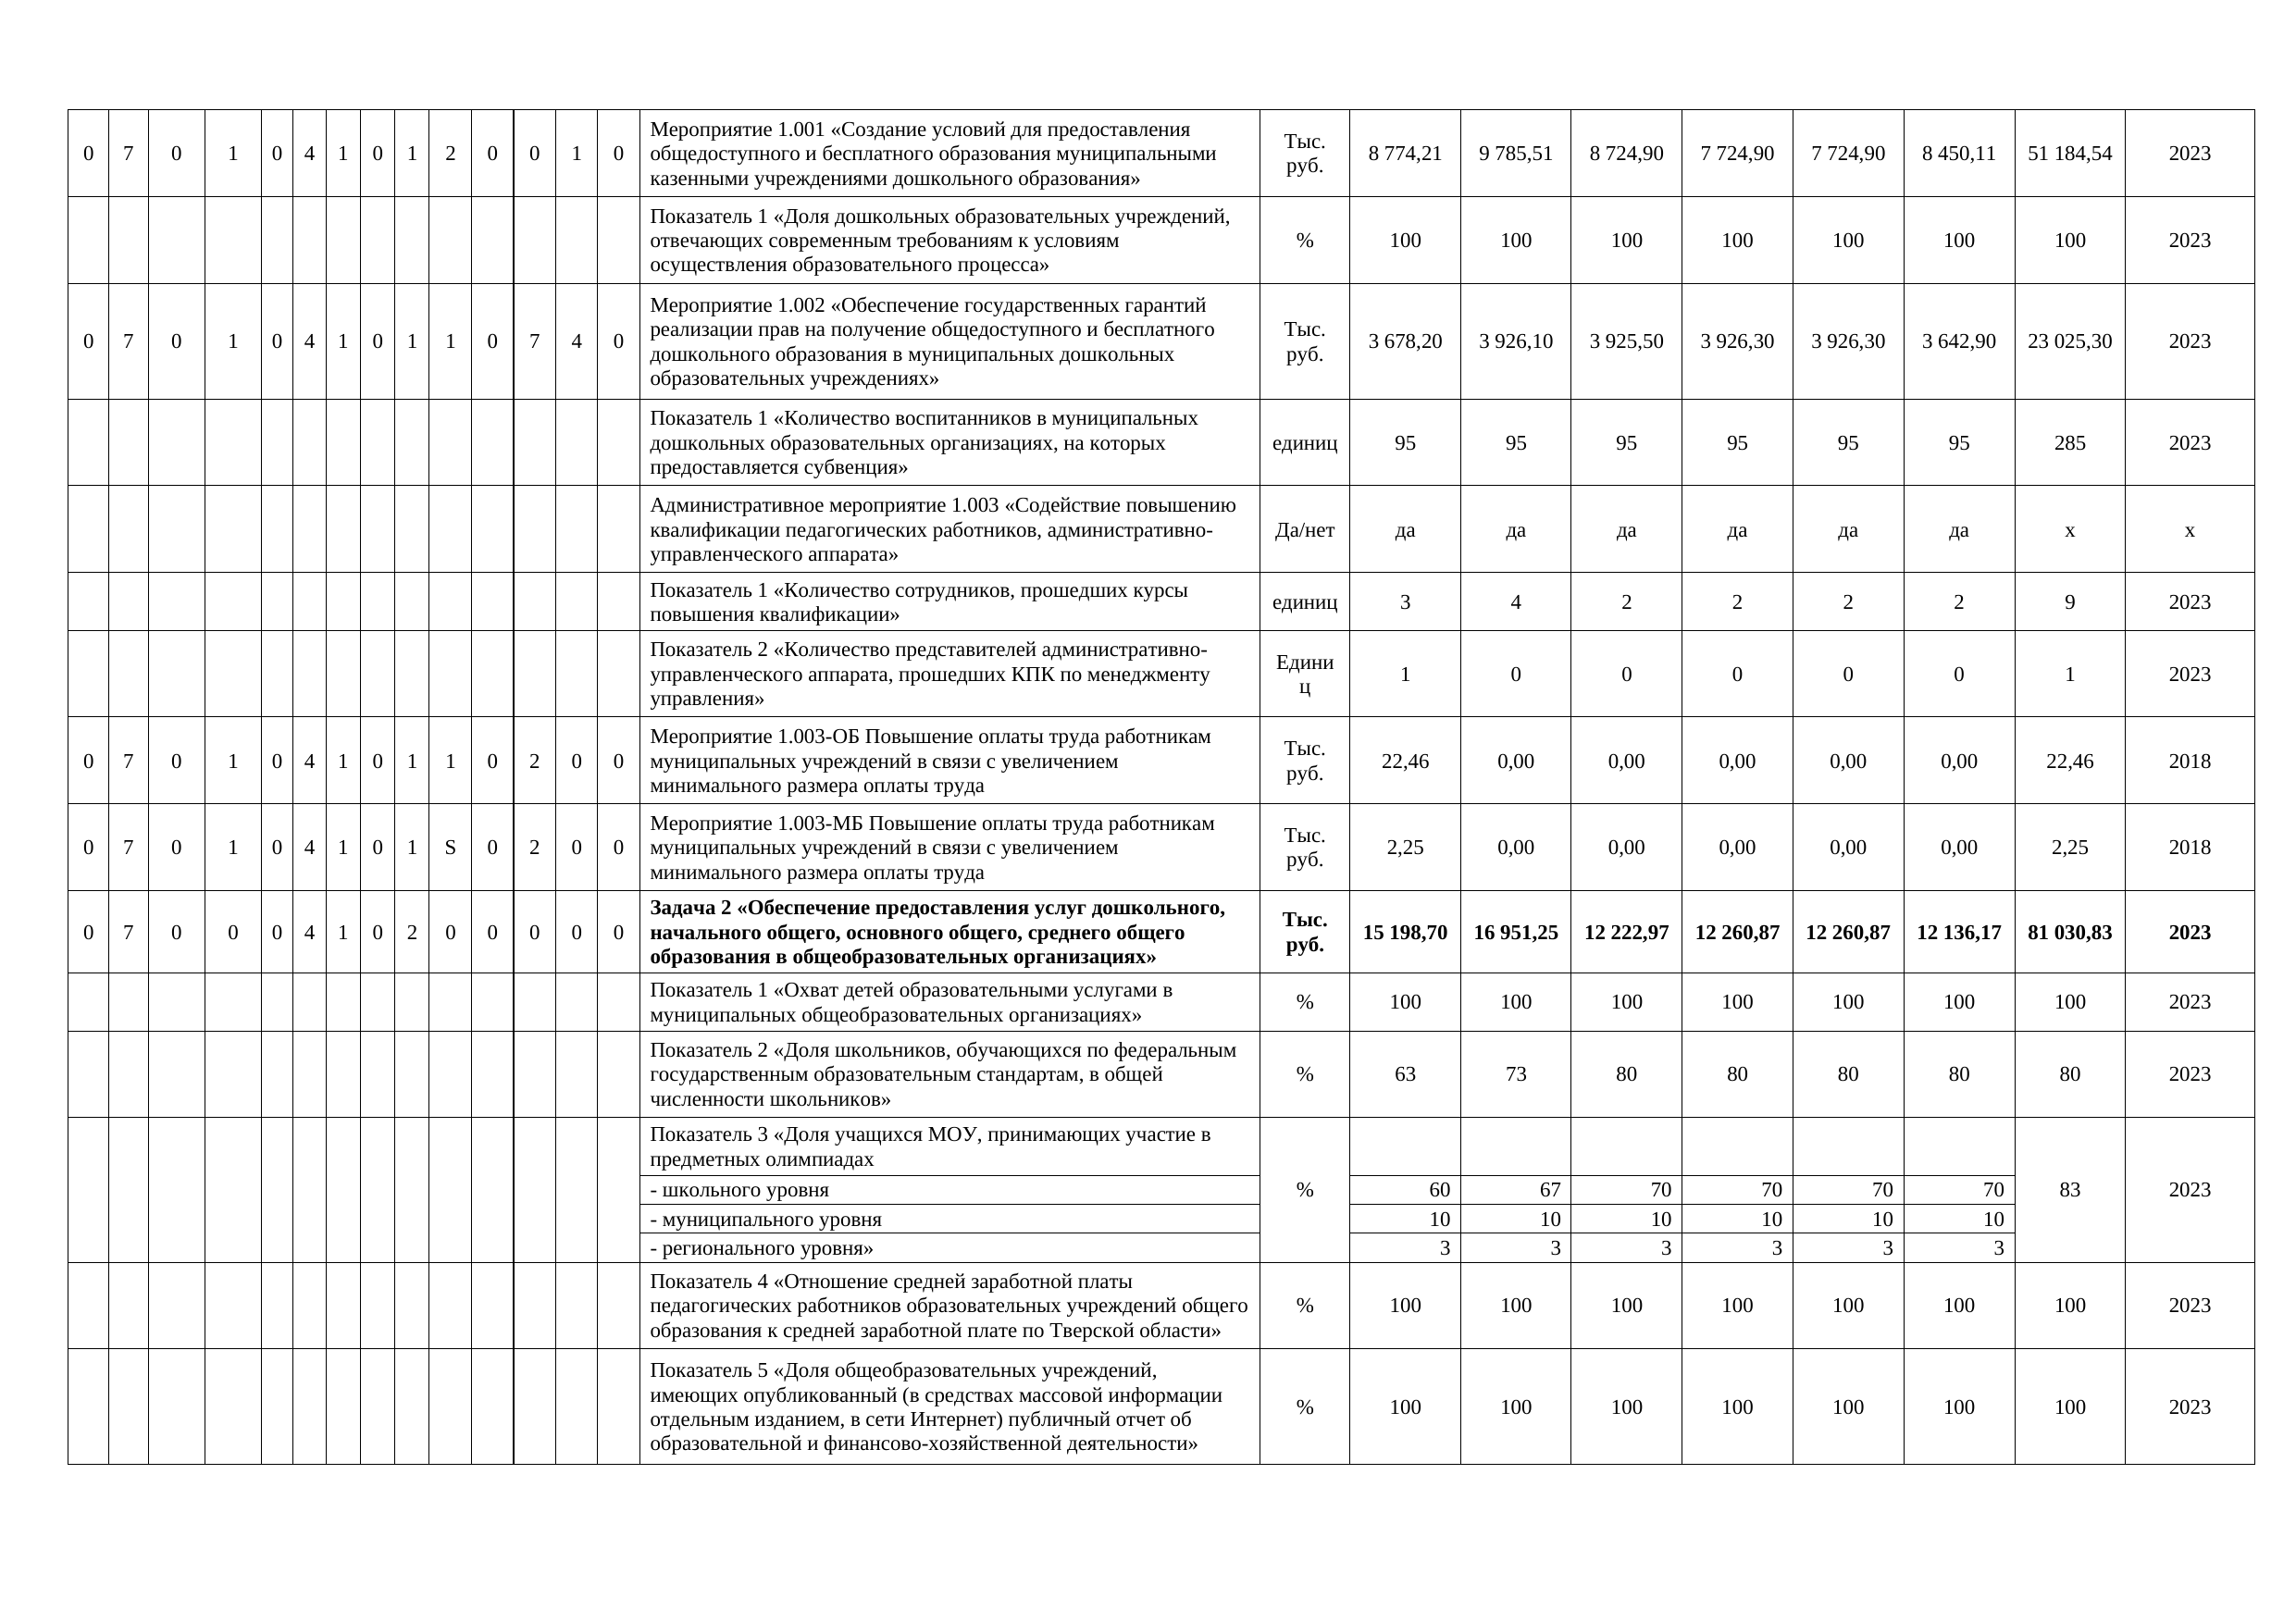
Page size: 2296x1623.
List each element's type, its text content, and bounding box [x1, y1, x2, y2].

table_cell 3 [1350, 1233, 1460, 1261]
table_cell 3 [1682, 1233, 1793, 1261]
table_cell да [1682, 486, 1793, 572]
table_cell [361, 631, 394, 716]
table_cell [293, 1118, 326, 1261]
table_cell 0 [68, 891, 108, 973]
table_cell [293, 486, 326, 572]
table_cell [149, 973, 205, 1030]
table_cell 100 [1793, 973, 1904, 1030]
table_cell [598, 973, 639, 1030]
table_cell 100 [1682, 197, 1793, 283]
table_cell 100 [2016, 1349, 2125, 1464]
table_cell 0 [149, 717, 205, 803]
table_cell Показатель 5 «Доля общеобразовательных учреждений, имеющих опубликованный (в средствах массовой информации отдельным изданием, в сети Интернет) публичный отчет об образовательной и финансово-хозяйственной деятельности» [640, 1349, 1260, 1464]
table_cell % [1260, 197, 1349, 283]
table_cell 1 [205, 804, 261, 890]
table_cell [327, 1118, 360, 1261]
table_cell [1571, 1118, 1682, 1175]
table_cell 0 [1793, 631, 1904, 716]
table_cell [515, 400, 555, 485]
table_cell [556, 400, 597, 485]
table_cell 4 [293, 891, 326, 973]
table_cell [598, 1032, 639, 1117]
table_cell Показатель 1 «Доля дошкольных образовательных учреждений, отвечающих современным требованиям к условиям осуществления образовательного процесса» [640, 197, 1260, 283]
table_cell 2,25 [2016, 804, 2125, 890]
table_cell [68, 1263, 108, 1348]
table_cell [293, 1032, 326, 1117]
table_cell [395, 573, 428, 630]
table_cell 0 [361, 110, 394, 196]
table_cell 0 [472, 110, 513, 196]
table_cell 0 [262, 891, 292, 973]
table_cell 95 [1905, 400, 2015, 485]
table_cell [429, 1118, 471, 1261]
table_cell 15 198,70 [1350, 891, 1460, 973]
table_cell да [1793, 486, 1904, 572]
table_cell 1 [556, 110, 597, 196]
table_cell Показатель 1 «Количество воспитанников в муниципальных дошкольных образовательных организациях, на которых предоставляется субвенция» [640, 400, 1260, 485]
table_cell [327, 486, 360, 572]
table_cell [598, 197, 639, 283]
table_cell [109, 1349, 148, 1464]
table_cell 3 925,50 [1571, 284, 1682, 399]
table_cell [515, 973, 555, 1030]
table_cell Показатель 4 «Отношение средней заработной платы педагогических работников образовательных учреждений общего образования к средней заработной плате по Тверской области» [640, 1263, 1260, 1348]
table_cell [68, 486, 108, 572]
table_cell [293, 631, 326, 716]
table_cell Мероприятие 1.001 «Создание условий для предоставления общедоступного и бесплатного образования муниципальными казенными учреждениями дошкольного образования» [640, 110, 1260, 196]
table_cell 22,46 [1350, 717, 1460, 803]
table_cell [598, 631, 639, 716]
table_cell 100 [1571, 973, 1682, 1030]
table_cell [395, 973, 428, 1030]
table_cell [556, 1263, 597, 1348]
table_cell [327, 631, 360, 716]
table_cell Тыс. руб. [1260, 717, 1349, 803]
table_cell 100 [1461, 1263, 1570, 1348]
table_cell 12 260,87 [1793, 891, 1904, 973]
table_cell [556, 573, 597, 630]
table_cell 3 [1905, 1233, 2015, 1261]
table_cell [515, 1263, 555, 1348]
table_cell 95 [1571, 400, 1682, 485]
table_cell 0,00 [1461, 804, 1570, 890]
table_cell 80 [2016, 1032, 2125, 1117]
table_cell 10 [1571, 1205, 1682, 1233]
table_cell [149, 197, 205, 283]
table_cell 95 [1793, 400, 1904, 485]
table_cell [515, 1349, 555, 1464]
table_cell 0 [149, 891, 205, 973]
table_cell [1905, 1118, 2015, 1175]
table_cell [556, 973, 597, 1030]
table_cell 2 [1905, 573, 2015, 630]
table_cell да [1461, 486, 1570, 572]
table_cell [1461, 1118, 1570, 1175]
table_cell 0,00 [1682, 804, 1793, 890]
table_cell [293, 1349, 326, 1464]
table_cell [205, 1118, 261, 1261]
table_cell 0 [598, 110, 639, 196]
table_cell [598, 573, 639, 630]
table_cell 2023 [2126, 284, 2254, 399]
table_cell [472, 1263, 513, 1348]
table_cell 80 [1905, 1032, 2015, 1117]
table_cell [429, 1032, 471, 1117]
table_cell 100 [1461, 1349, 1570, 1464]
table_cell 3 926,30 [1793, 284, 1904, 399]
table_cell [598, 400, 639, 485]
table_cell 0,00 [1682, 717, 1793, 803]
table_cell [262, 486, 292, 572]
table_cell 10 [1461, 1205, 1570, 1233]
table_cell [472, 1349, 513, 1464]
table_cell 2023 [2126, 1263, 2254, 1348]
table_cell [395, 1349, 428, 1464]
table_cell [293, 573, 326, 630]
table_cell [293, 197, 326, 283]
table_cell 0,00 [1571, 804, 1682, 890]
table_cell [429, 573, 471, 630]
table_cell [327, 973, 360, 1030]
table_cell [109, 631, 148, 716]
table_cell [68, 573, 108, 630]
table_cell 285 [2016, 400, 2125, 485]
table_cell [598, 1118, 639, 1261]
table_cell 0 [149, 110, 205, 196]
table_cell 1 [327, 284, 360, 399]
table_cell [109, 1118, 148, 1261]
table_cell 3 926,10 [1461, 284, 1570, 399]
table_cell 0 [149, 284, 205, 399]
table_cell 8 450,11 [1905, 110, 2015, 196]
table_cell 100 [1350, 1349, 1460, 1464]
table_cell 100 [1350, 973, 1460, 1030]
table_cell 100 [2016, 1263, 2125, 1348]
table_cell [556, 486, 597, 572]
table_cell 100 [1793, 197, 1904, 283]
table_cell 100 [1793, 1349, 1904, 1464]
table_cell 4 [293, 804, 326, 890]
table_cell 9 [2016, 573, 2125, 630]
table_cell 1 [327, 717, 360, 803]
table_cell 0 [149, 804, 205, 890]
table_cell 63 [1350, 1032, 1460, 1117]
table_cell [515, 631, 555, 716]
table_cell 2 [515, 804, 555, 890]
table_cell % [1260, 973, 1349, 1030]
table_cell [205, 1263, 261, 1348]
table_cell 2,25 [1350, 804, 1460, 890]
table_cell 0 [556, 717, 597, 803]
table_cell 100 [2016, 973, 2125, 1030]
table_cell 10 [1350, 1205, 1460, 1233]
table_cell [472, 197, 513, 283]
table_cell [109, 486, 148, 572]
table_cell Тыс. руб. [1260, 804, 1349, 890]
table_cell [472, 1032, 513, 1117]
table_cell 0 [1905, 631, 2015, 716]
table_cell 0 [68, 284, 108, 399]
table_cell 1 [205, 717, 261, 803]
table_cell 70 [1905, 1176, 2015, 1204]
table_cell [361, 1032, 394, 1117]
table_cell [293, 400, 326, 485]
table_cell S [429, 804, 471, 890]
table_cell [472, 486, 513, 572]
table_cell да [1571, 486, 1682, 572]
table_cell 0 [472, 891, 513, 973]
table_cell 100 [2016, 197, 2125, 283]
table_cell 0 [556, 891, 597, 973]
table_cell [429, 631, 471, 716]
table_cell [262, 573, 292, 630]
table_cell [361, 1118, 394, 1261]
table_cell Мероприятие 1.003-ОБ Повышение оплаты труда работникам муниципальных учреждений в связи с увеличением минимального размера оплаты труда [640, 717, 1260, 803]
table_cell [109, 1032, 148, 1117]
table_cell 0,00 [1461, 717, 1570, 803]
table_cell 0,00 [1793, 717, 1904, 803]
table_cell 2 [1682, 573, 1793, 630]
table_cell [429, 1349, 471, 1464]
table_cell 2023 [2126, 973, 2254, 1030]
table_cell [293, 973, 326, 1030]
table_cell 80 [1571, 1032, 1682, 1117]
table_cell 2023 [2126, 110, 2254, 196]
table_cell 0 [472, 804, 513, 890]
table_cell [205, 1349, 261, 1464]
table_cell 8 774,21 [1350, 110, 1460, 196]
table_cell [429, 486, 471, 572]
table_cell [556, 1349, 597, 1464]
table_cell 2 [429, 110, 471, 196]
table_cell [327, 400, 360, 485]
table_cell 0 [1571, 631, 1682, 716]
table_cell [205, 973, 261, 1030]
table_cell 80 [1793, 1032, 1904, 1117]
table_cell [361, 197, 394, 283]
table_cell 12 136,17 [1905, 891, 2015, 973]
table_cell 2023 [2126, 573, 2254, 630]
table_cell 100 [1461, 197, 1570, 283]
table_cell 100 [1682, 1349, 1793, 1464]
table_cell 2023 [2126, 891, 2254, 973]
table_cell 0 [429, 891, 471, 973]
table_cell [515, 1118, 555, 1261]
table_cell 100 [1682, 973, 1793, 1030]
table_cell 70 [1793, 1176, 1904, 1204]
table_cell 1 [429, 284, 471, 399]
table_cell 100 [1571, 1349, 1682, 1464]
table_cell 4 [556, 284, 597, 399]
table_cell 3 642,90 [1905, 284, 2015, 399]
table_cell 7 724,90 [1793, 110, 1904, 196]
table_cell 1 [205, 284, 261, 399]
table_cell 0 [361, 284, 394, 399]
table_cell 12 222,97 [1571, 891, 1682, 973]
table_cell [68, 1118, 108, 1261]
table_cell [109, 400, 148, 485]
table_cell [472, 631, 513, 716]
table_cell Показатель 1 «Количество сотрудников, прошедших курсы повышения квалификации» [640, 573, 1260, 630]
table_cell 7 [109, 891, 148, 973]
table_cell Показатель 2 «Доля школьников, обучающихся по федеральным государственным образовательным стандартам, в общей численности школьников» [640, 1032, 1260, 1117]
table_cell [395, 486, 428, 572]
table_cell [149, 486, 205, 572]
table_cell 60 [1350, 1176, 1460, 1204]
table_cell [472, 1118, 513, 1261]
table_cell [262, 1349, 292, 1464]
table_cell 2 [515, 717, 555, 803]
table_cell 0 [361, 804, 394, 890]
table_cell [262, 197, 292, 283]
table_cell 3 [1350, 573, 1460, 630]
table_cell - школьного уровня [640, 1176, 1260, 1204]
table_cell [361, 400, 394, 485]
table_cell [472, 573, 513, 630]
table_cell 67 [1461, 1176, 1570, 1204]
table_cell 1 [395, 110, 428, 196]
table_cell [68, 1032, 108, 1117]
table_cell 1 [327, 804, 360, 890]
table_cell Тыс. руб. [1260, 284, 1349, 399]
table_cell 0 [1461, 631, 1570, 716]
table_cell % [1260, 1118, 1349, 1261]
table_cell да [1905, 486, 2015, 572]
table_cell 7 [109, 110, 148, 196]
table_cell 0,00 [1571, 717, 1682, 803]
table_cell 51 184,54 [2016, 110, 2125, 196]
table_cell 10 [1682, 1205, 1793, 1233]
table_cell [149, 400, 205, 485]
table_cell [205, 573, 261, 630]
table_cell [395, 1118, 428, 1261]
table_cell [556, 197, 597, 283]
table_cell 10 [1793, 1205, 1904, 1233]
table_cell 7 [109, 804, 148, 890]
table_cell 2 [1571, 573, 1682, 630]
table_cell 1 [395, 284, 428, 399]
table_cell [327, 197, 360, 283]
table_cell [472, 973, 513, 1030]
table_cell 95 [1350, 400, 1460, 485]
table_cell 0 [598, 891, 639, 973]
table_cell 1 [1350, 631, 1460, 716]
table_cell 0,00 [1793, 804, 1904, 890]
table_cell 0,00 [1905, 717, 2015, 803]
table_cell Тыс. руб. [1260, 891, 1349, 973]
table_cell [429, 197, 471, 283]
table_cell единиц [1260, 400, 1349, 485]
table_cell Мероприятие 1.003-МБ Повышение оплаты труда работникам муниципальных учреждений в связи с увеличением минимального размера оплаты труда [640, 804, 1260, 890]
table_cell [109, 573, 148, 630]
table_cell 1 [205, 110, 261, 196]
table_cell [327, 1032, 360, 1117]
table_cell [149, 573, 205, 630]
table_cell 0 [361, 717, 394, 803]
table_cell [205, 1032, 261, 1117]
table_cell [262, 400, 292, 485]
table_cell Единиц [1260, 631, 1349, 716]
table_cell 0 [68, 110, 108, 196]
table_cell 0 [262, 717, 292, 803]
table_cell 2023 [2126, 400, 2254, 485]
table_cell [1793, 1118, 1904, 1175]
table_cell 3 926,30 [1682, 284, 1793, 399]
table_cell 81 030,83 [2016, 891, 2125, 973]
table_cell 0 [598, 804, 639, 890]
table_cell 100 [1905, 1263, 2015, 1348]
table_cell 9 785,51 [1461, 110, 1570, 196]
table_cell [109, 197, 148, 283]
table_cell [598, 486, 639, 572]
table_cell 0 [598, 717, 639, 803]
table_cell 2018 [2126, 804, 2254, 890]
table_cell [205, 486, 261, 572]
table_cell 12 260,87 [1682, 891, 1793, 973]
table_cell 0 [556, 804, 597, 890]
table_cell [68, 631, 108, 716]
table_cell [395, 631, 428, 716]
table_cell 0 [472, 284, 513, 399]
table_cell [361, 486, 394, 572]
table_cell 1 [2016, 631, 2125, 716]
table_cell 0 [361, 891, 394, 973]
table_cell Задача 2 «Обеспечение предоставления услуг дошкольного, начального общего, основного общего, среднего общего образования в общеобразовательных организациях» [640, 891, 1260, 973]
table_cell 1 [395, 804, 428, 890]
table_cell 0 [68, 804, 108, 890]
table_cell Тыс. руб. [1260, 110, 1349, 196]
table_cell 3 [1461, 1233, 1570, 1261]
table_cell 100 [1793, 1263, 1904, 1348]
table_cell [149, 1349, 205, 1464]
table_cell [109, 1263, 148, 1348]
table_cell 70 [1571, 1176, 1682, 1204]
table_cell х [2126, 486, 2254, 572]
table_cell 2023 [2126, 197, 2254, 283]
table_cell Да/нет [1260, 486, 1349, 572]
table_cell [68, 1349, 108, 1464]
table_cell [327, 573, 360, 630]
table_cell [598, 1349, 639, 1464]
table_cell 100 [1682, 1263, 1793, 1348]
table_cell 2023 [2126, 1118, 2254, 1261]
table_cell 1 [395, 717, 428, 803]
table_cell 100 [1350, 1263, 1460, 1348]
table_cell 3 [1793, 1233, 1904, 1261]
table_cell 7 724,90 [1682, 110, 1793, 196]
table_cell [68, 400, 108, 485]
table_cell Показатель 1 «Охват детей образовательными услугами в муниципальных общеобразовательных организациях» [640, 973, 1260, 1030]
table_cell Показатель 2 «Количество представителей административно-управленческого аппарата, прошедших КПК по менеджменту управления» [640, 631, 1260, 716]
table_cell 2018 [2126, 717, 2254, 803]
table_cell 95 [1682, 400, 1793, 485]
table_cell [429, 1263, 471, 1348]
table_cell 4 [293, 717, 326, 803]
table_cell 3 [1571, 1233, 1682, 1261]
table_cell 0 [262, 284, 292, 399]
table_cell 100 [1350, 197, 1460, 283]
table_cell % [1260, 1032, 1349, 1117]
table_cell [205, 197, 261, 283]
table_cell [293, 1263, 326, 1348]
table_cell [205, 400, 261, 485]
table_cell Административное мероприятие 1.003 «Содействие повышению квалификации педагогических работников, административно-управленческого аппарата» [640, 486, 1260, 572]
table_cell 0 [1682, 631, 1793, 716]
table_cell [395, 1032, 428, 1117]
table_cell 4 [1461, 573, 1570, 630]
table_cell - регионального уровня» [640, 1233, 1260, 1261]
table_cell 100 [1571, 197, 1682, 283]
table_cell 8 724,90 [1571, 110, 1682, 196]
table_cell 7 [109, 284, 148, 399]
table_cell 0 [598, 284, 639, 399]
table_cell [556, 631, 597, 716]
table_cell 2 [395, 891, 428, 973]
table_cell 0 [472, 717, 513, 803]
table_cell [68, 197, 108, 283]
table_cell единиц [1260, 573, 1349, 630]
table_cell 3 678,20 [1350, 284, 1460, 399]
table_cell 1 [429, 717, 471, 803]
table_cell [262, 1032, 292, 1117]
table_cell 70 [1682, 1176, 1793, 1204]
table_cell 1 [327, 110, 360, 196]
table_cell 100 [1905, 197, 2015, 283]
table_cell Мероприятие 1.002 «Обеспечение государственных гарантий реализации прав на получение общедоступного и бесплатного дошкольного образования в муниципальных дошкольных образовательных учреждениях» [640, 284, 1260, 399]
table_cell 2023 [2126, 1349, 2254, 1464]
table_cell 83 [2016, 1118, 2125, 1261]
table_cell [598, 1263, 639, 1348]
table_cell 23 025,30 [2016, 284, 2125, 399]
table_cell 0 [262, 110, 292, 196]
table_cell [429, 400, 471, 485]
table_cell [149, 1263, 205, 1348]
table_cell [1350, 1118, 1460, 1175]
table_cell 0 [515, 110, 555, 196]
table_cell 80 [1682, 1032, 1793, 1117]
table_cell 100 [1905, 1349, 2015, 1464]
table_cell [1682, 1118, 1793, 1175]
table_cell [149, 1118, 205, 1261]
table_cell 7 [515, 284, 555, 399]
table_cell да [1350, 486, 1460, 572]
table_cell [515, 1032, 555, 1117]
table_cell 0 [515, 891, 555, 973]
table_cell 73 [1461, 1032, 1570, 1117]
table_cell [556, 1032, 597, 1117]
table_cell [262, 631, 292, 716]
table_cell 16 951,25 [1461, 891, 1570, 973]
table_cell [429, 973, 471, 1030]
table_cell 2023 [2126, 631, 2254, 716]
table_cell 7 [109, 717, 148, 803]
table_cell 22,46 [2016, 717, 2125, 803]
table_cell [361, 1263, 394, 1348]
table_cell [327, 1349, 360, 1464]
table_cell 4 [293, 284, 326, 399]
table_cell [262, 1263, 292, 1348]
table_cell % [1260, 1349, 1349, 1464]
table_cell [395, 400, 428, 485]
table_cell 1 [327, 891, 360, 973]
table_cell [68, 973, 108, 1030]
table_cell 2 [1793, 573, 1904, 630]
table_cell 0 [68, 717, 108, 803]
table_cell [205, 631, 261, 716]
table_cell [262, 973, 292, 1030]
table_cell [149, 631, 205, 716]
table_cell Показатель 3 «Доля учащихся МОУ, принимающих участие в предметных олимпиадах [640, 1118, 1260, 1175]
table_cell 100 [1571, 1263, 1682, 1348]
table_cell 0 [262, 804, 292, 890]
table_cell - муниципального уровня [640, 1205, 1260, 1233]
table_cell [556, 1118, 597, 1261]
table_cell 95 [1461, 400, 1570, 485]
table_cell [472, 400, 513, 485]
table_cell 0,00 [1905, 804, 2015, 890]
table_cell [361, 1349, 394, 1464]
table_cell 4 [293, 110, 326, 196]
table_cell [109, 973, 148, 1030]
table_cell [515, 197, 555, 283]
table_cell [395, 1263, 428, 1348]
table_cell [515, 486, 555, 572]
table_cell х [2016, 486, 2125, 572]
table_cell 0 [205, 891, 261, 973]
table_cell 100 [1461, 973, 1570, 1030]
table_cell 2023 [2126, 1032, 2254, 1117]
table_cell [149, 1032, 205, 1117]
table_cell [361, 973, 394, 1030]
table_cell [262, 1118, 292, 1261]
table_cell [395, 197, 428, 283]
table_cell [361, 573, 394, 630]
table_cell 10 [1905, 1205, 2015, 1233]
table_cell 100 [1905, 973, 2015, 1030]
table_cell [327, 1263, 360, 1348]
table_cell % [1260, 1263, 1349, 1348]
table_cell [515, 573, 555, 630]
